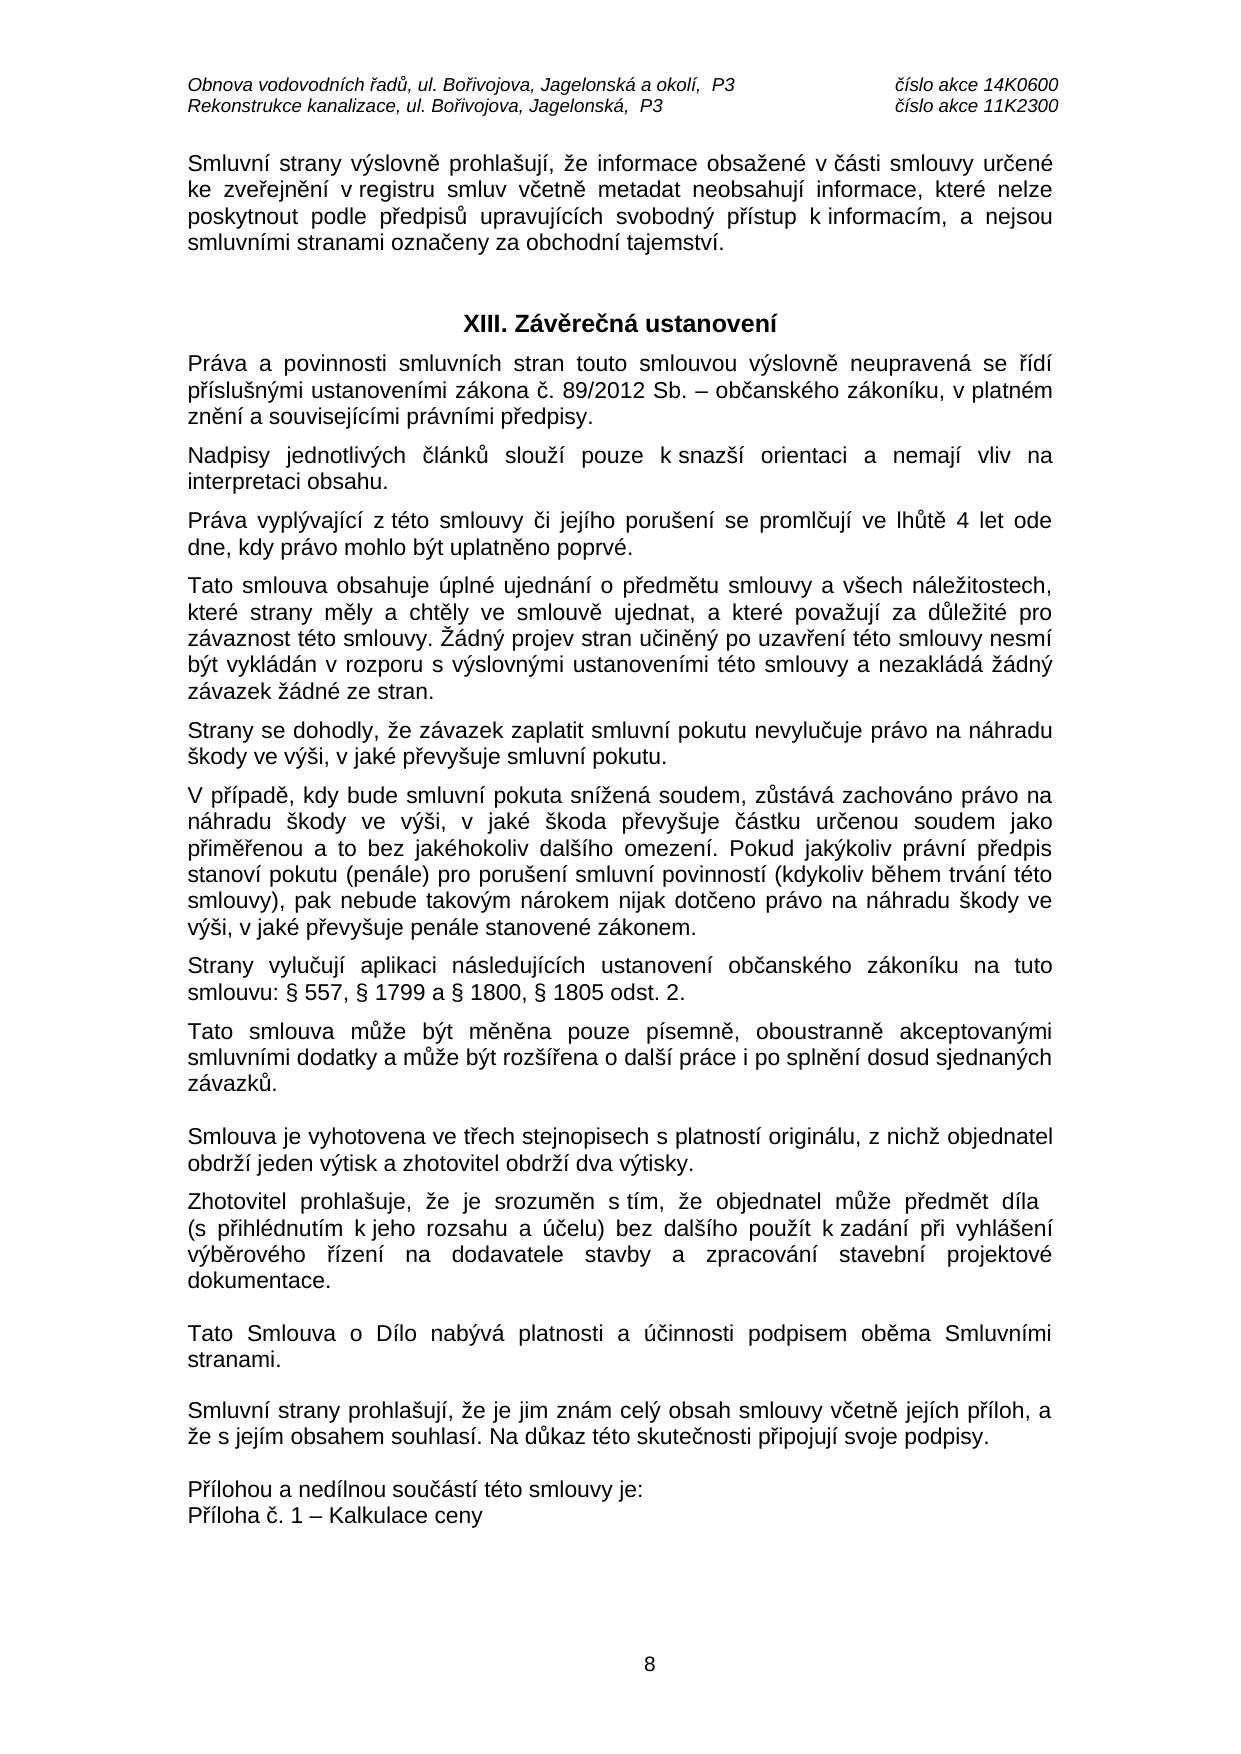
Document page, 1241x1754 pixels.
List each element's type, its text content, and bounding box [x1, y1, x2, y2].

text V případě, kdy bude smluvní pokuta snížená soudem, zůstává zachováno právo na náhradu škody ve výši, v jaké škoda převyšuje částku určenou soudem jako přiměřenou a to bez jakéhokoliv dalšího omezení. Pokud jakýkoliv právní předpis stanoví pokutu (penále) pro porušení smluvní povinností (kdykoliv během trvání této smlouvy), pak nebude takovým nárokem nijak dotčeno právo na náhradu škody ve výši, v jaké převyšuje penále stanovené zákonem. [187, 782, 1053, 940]
text Práva a povinnosti smluvních stran touto smlouvou výslovně neupravená se řídí příslušnými ustanoveními zákona č. 89/2012 Sb. – občanského zákoníku, v platném znění a souvisejícími právními předpisy. [187, 350, 1053, 429]
text Tato smlouva obsahuje úplné ujednání o předmětu smlouvy a všech náležitostech, které strany měly a chtěly ve smlouvě ujednat, a které považují za důležité pro závaznost této smlouvy. Žádný projev stran učiněný po uzavření této smlouvy nesmí být vykládán v rozporu s výslovnými ustanoveními této smlouvy a nezakládá žádný závazek žádné ze stran. [187, 572, 1053, 704]
list Tato Smlouva o Dílo nabývá platnosti a účinnosti podpisem oběma Smluvními stranami. [187, 1320, 1053, 1373]
list Smluvní strany prohlašují, že je jim znám celý obsah smlouvy včetně jejích příloh, a že s jejím obsahem souhlasí. Na důkaz této skutečnosti připojují svoje podpisy. [187, 1397, 1053, 1449]
subtitle XIII. Závěrečná ustanovení [187, 309, 1053, 338]
text Strany vylučují aplikaci následujících ustanovení občanského zákoníku na tuto smlouvu: § 557, § 1799 a § 1800, § 1805 odst. 2. [187, 952, 1053, 1005]
text Zhotovitel prohlašuje, že je srozuměn s tím, že objednatel může předmět díla (s přihlédnutím k jeho rozsahu a účelu) bez dalšího použít k zadání při vyhlášení výběrového řízení na dodavatele stavby a zpracování stavební projektové dokumentace. [187, 1188, 1053, 1294]
subtitle Smluvní strany výslovně prohlašují, že informace obsažené v části smlouvy určené ke zveřejnění v registru smluv včetně metadat neobsahují informace, které nelze poskytnout podle předpisů upravujících svobodný přístup k informacím, a nejsou smluvními stranami označeny za obchodní tajemství. [187, 150, 1053, 255]
text Příloha č. 1 – Kalkulace ceny [187, 1502, 1053, 1528]
list Přílohou a nedílnou součástí této smlouvy je: [187, 1476, 1053, 1502]
text Nadpisy jednotlivých článků slouží pouze k snazší orientaci a nemají vliv na interpretaci obsahu. [187, 442, 1053, 495]
text Tato smlouva může být měněna pouze písemně, oboustranně akceptovanými smluvními dodatky a může být rozšířena o další práce i po splnění dosud sjednaných závazků. [187, 1018, 1053, 1097]
text Strany se dohodly, že závazek zaplatit smluvní pokutu nevylučuje právo na náhradu škody ve výši, v jaké převyšuje smluvní pokutu. [187, 717, 1053, 769]
list Smlouva je vyhotovena ve třech stejnopisech s platností originálu, z nichž objednatel obdrží jeden výtisk a zhotovitel obdrží dva výtisky. [187, 1123, 1053, 1176]
text Práva vyplývající z této smlouvy či jejího porušení se promlčují ve lhůtě 4 let ode dne, kdy právo mohlo být uplatněno poprvé. [187, 507, 1053, 560]
